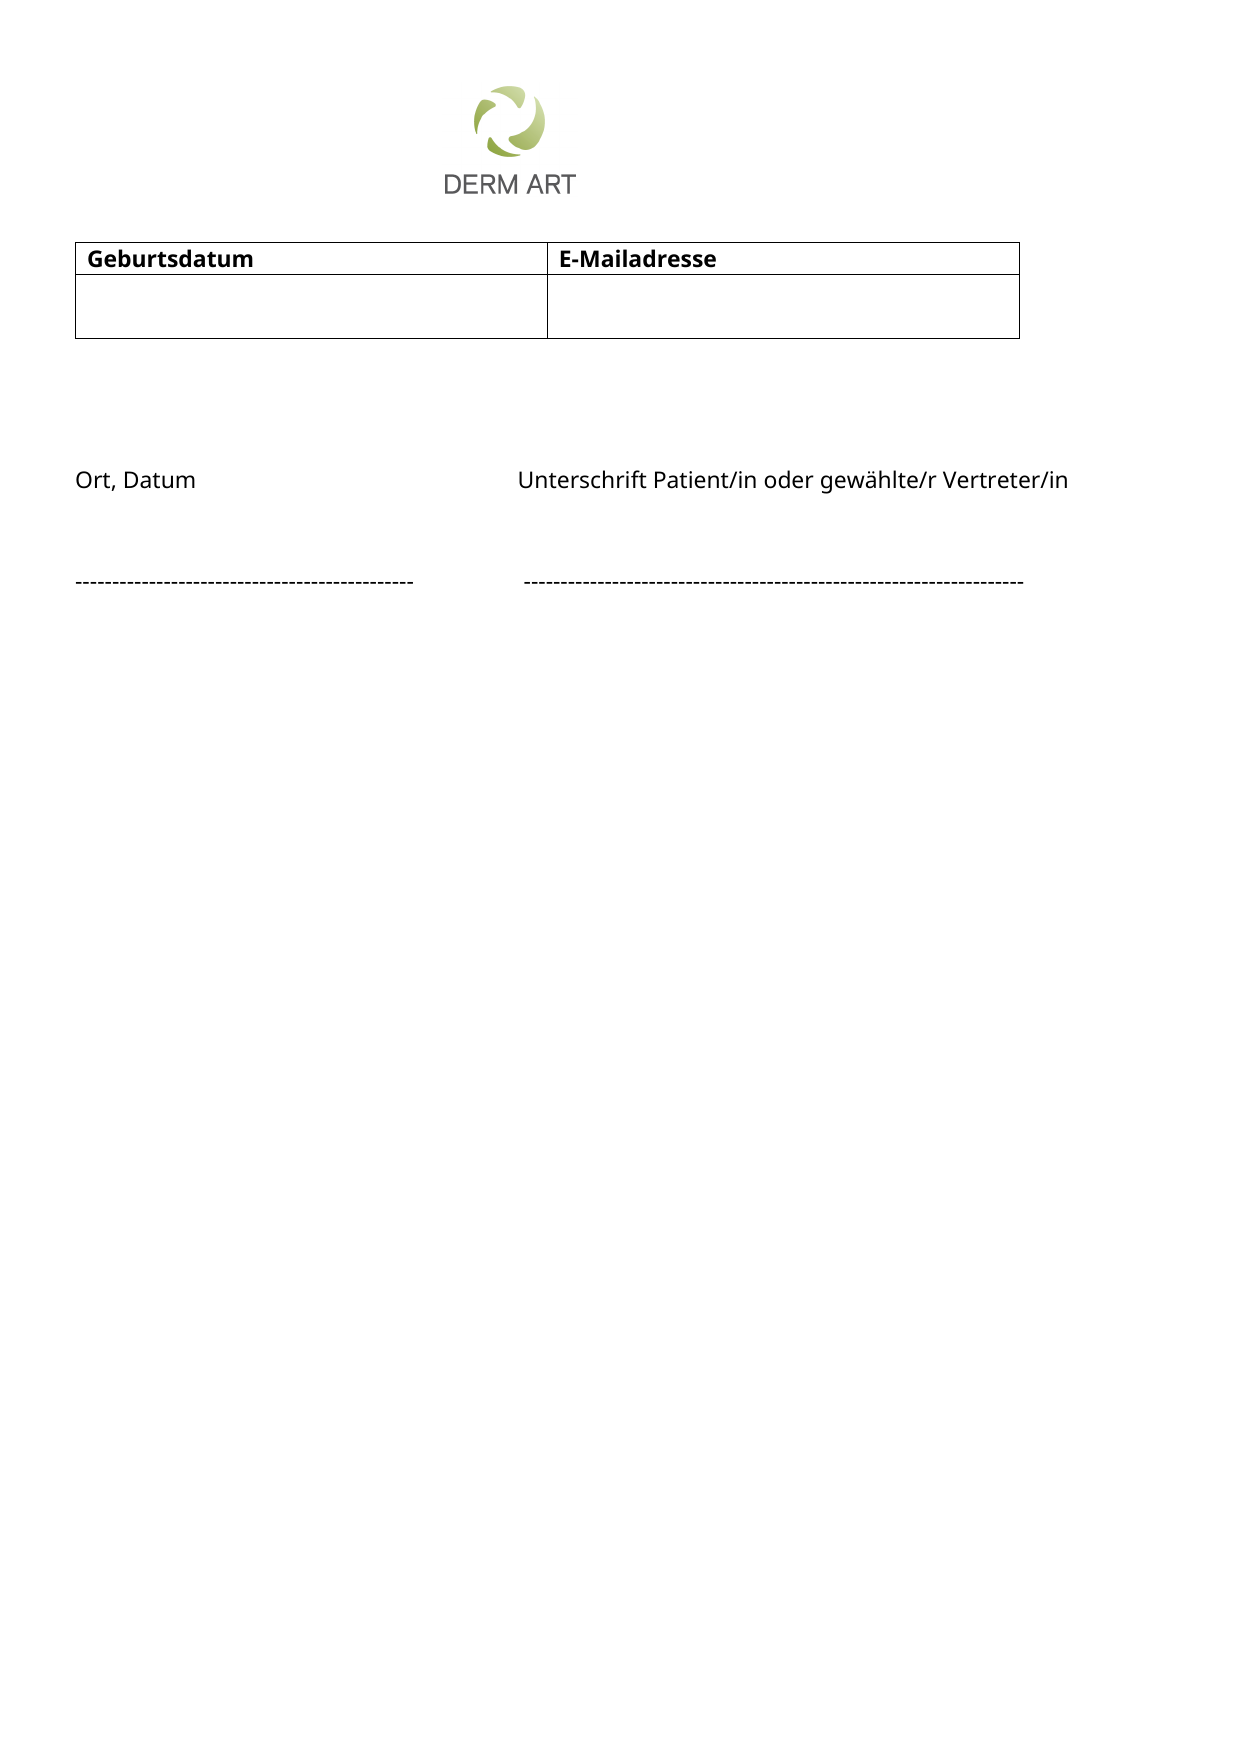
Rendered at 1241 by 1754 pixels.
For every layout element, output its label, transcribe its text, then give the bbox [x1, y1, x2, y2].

text ---------------------------------------------- -------------------------------------------------------------------- [75, 564, 1165, 596]
table_cell [548, 275, 1019, 338]
table_cell Geburtsdatum [76, 243, 547, 274]
table_cell E-Mailadresse [548, 243, 1019, 274]
picture [442, 82, 579, 197]
text Ort, Datum Unterschrift Patient/in oder gewählte/r Vertreter/in [75, 464, 1165, 495]
table_cell [76, 275, 547, 338]
